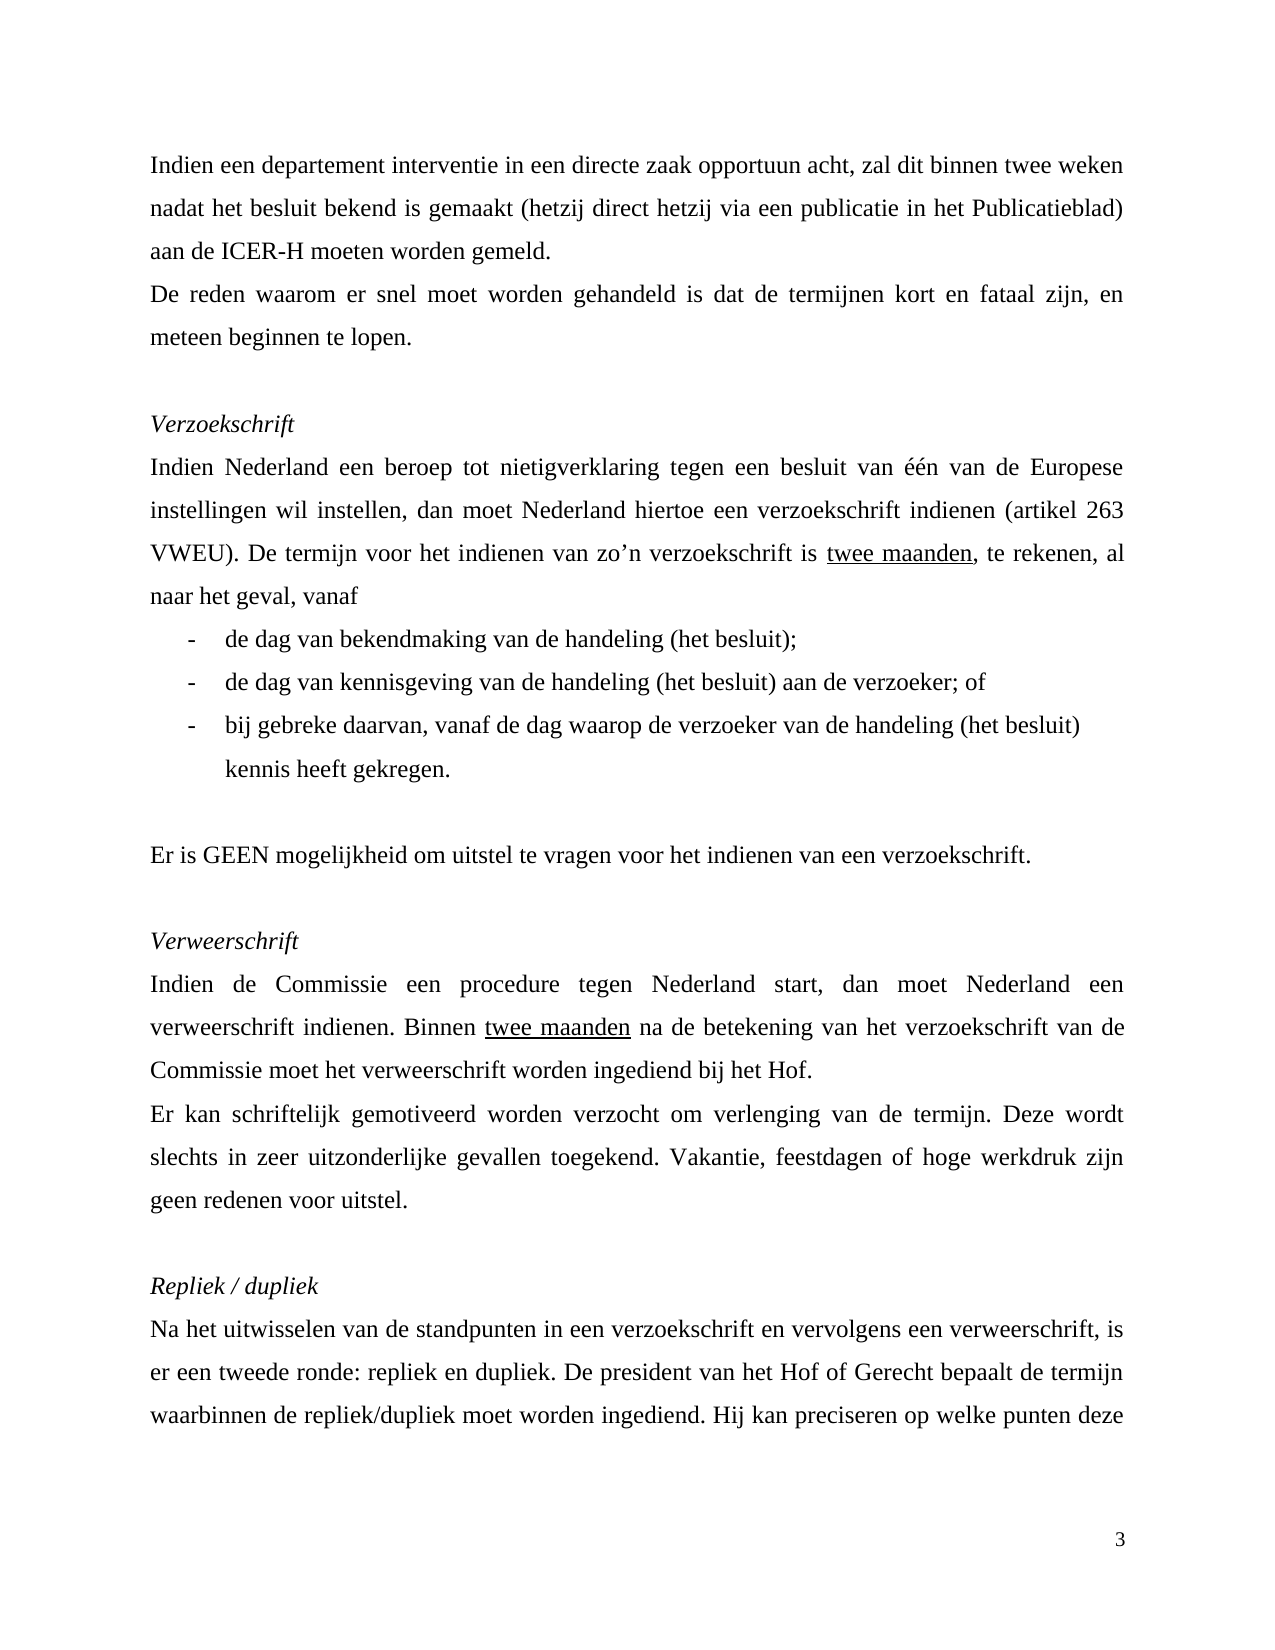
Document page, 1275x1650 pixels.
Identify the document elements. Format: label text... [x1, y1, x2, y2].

text Er kan schriftelijk gemotiveerd worden verzocht om verlenging van de termijn. Deze wordt slechts in zeer uitzonderlijke gevallen toegekend. Vakantie, feestdagen of hoge werkdruk zijn geen redenen voor uitstel. [150, 1099, 1125, 1214]
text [150, 1314, 1125, 1429]
text Indien een departement interventie in een directe zaak opportuun acht, zal dit binnen twee weken nadat het besluit bekend is gemaakt (hetzij direct hetzij via een publicatie in het Publicatieblad) aan de ICER-H moeten worden gemeld. [150, 150, 1125, 265]
text De reden waarom er snel moet worden gehandeld is dat de termijnen kort en fataal zijn, en meteen beginnen te lopen. [150, 279, 1125, 351]
list bij gebreke daarvan, vanaf de dag waarop de verzoeker van de handeling (het besluit) kennis heeft gekregen. [187, 711, 1125, 826]
list de dag van kennisgeving van de handeling (het besluit) aan de verzoeker; of [187, 667, 1125, 696]
text Verweerschrift Indien de Commissie een procedure tegen Nederland start, dan moet Nederland een verweerschrift indienen. Binnen twee maanden na de betekening van het verzoekschrift van de Commissie moet het verweerschrift worden ingediend bij het Hof. [150, 926, 1125, 1084]
list de dag van bekendmaking van de handeling (het besluit); [187, 624, 1125, 653]
text Indien Nederland een beroep tot nietigverklaring tegen een besluit van één van de Europese instellingen wil instellen, dan moet Nederland hiertoe een verzoekschrift indienen (artikel 263 VWEU). De termijn voor het indienen van zo’n verzoekschrift is twee maanden, te rekenen, al naar het geval, vanaf [150, 452, 1125, 610]
text Verzoekschrift [150, 409, 1125, 437]
text Repliek / dupliek [150, 1271, 1125, 1300]
text Er is GEEN mogelijkheid om uitstel te vragen voor het indienen van een verzoekschrift. [150, 840, 1125, 869]
